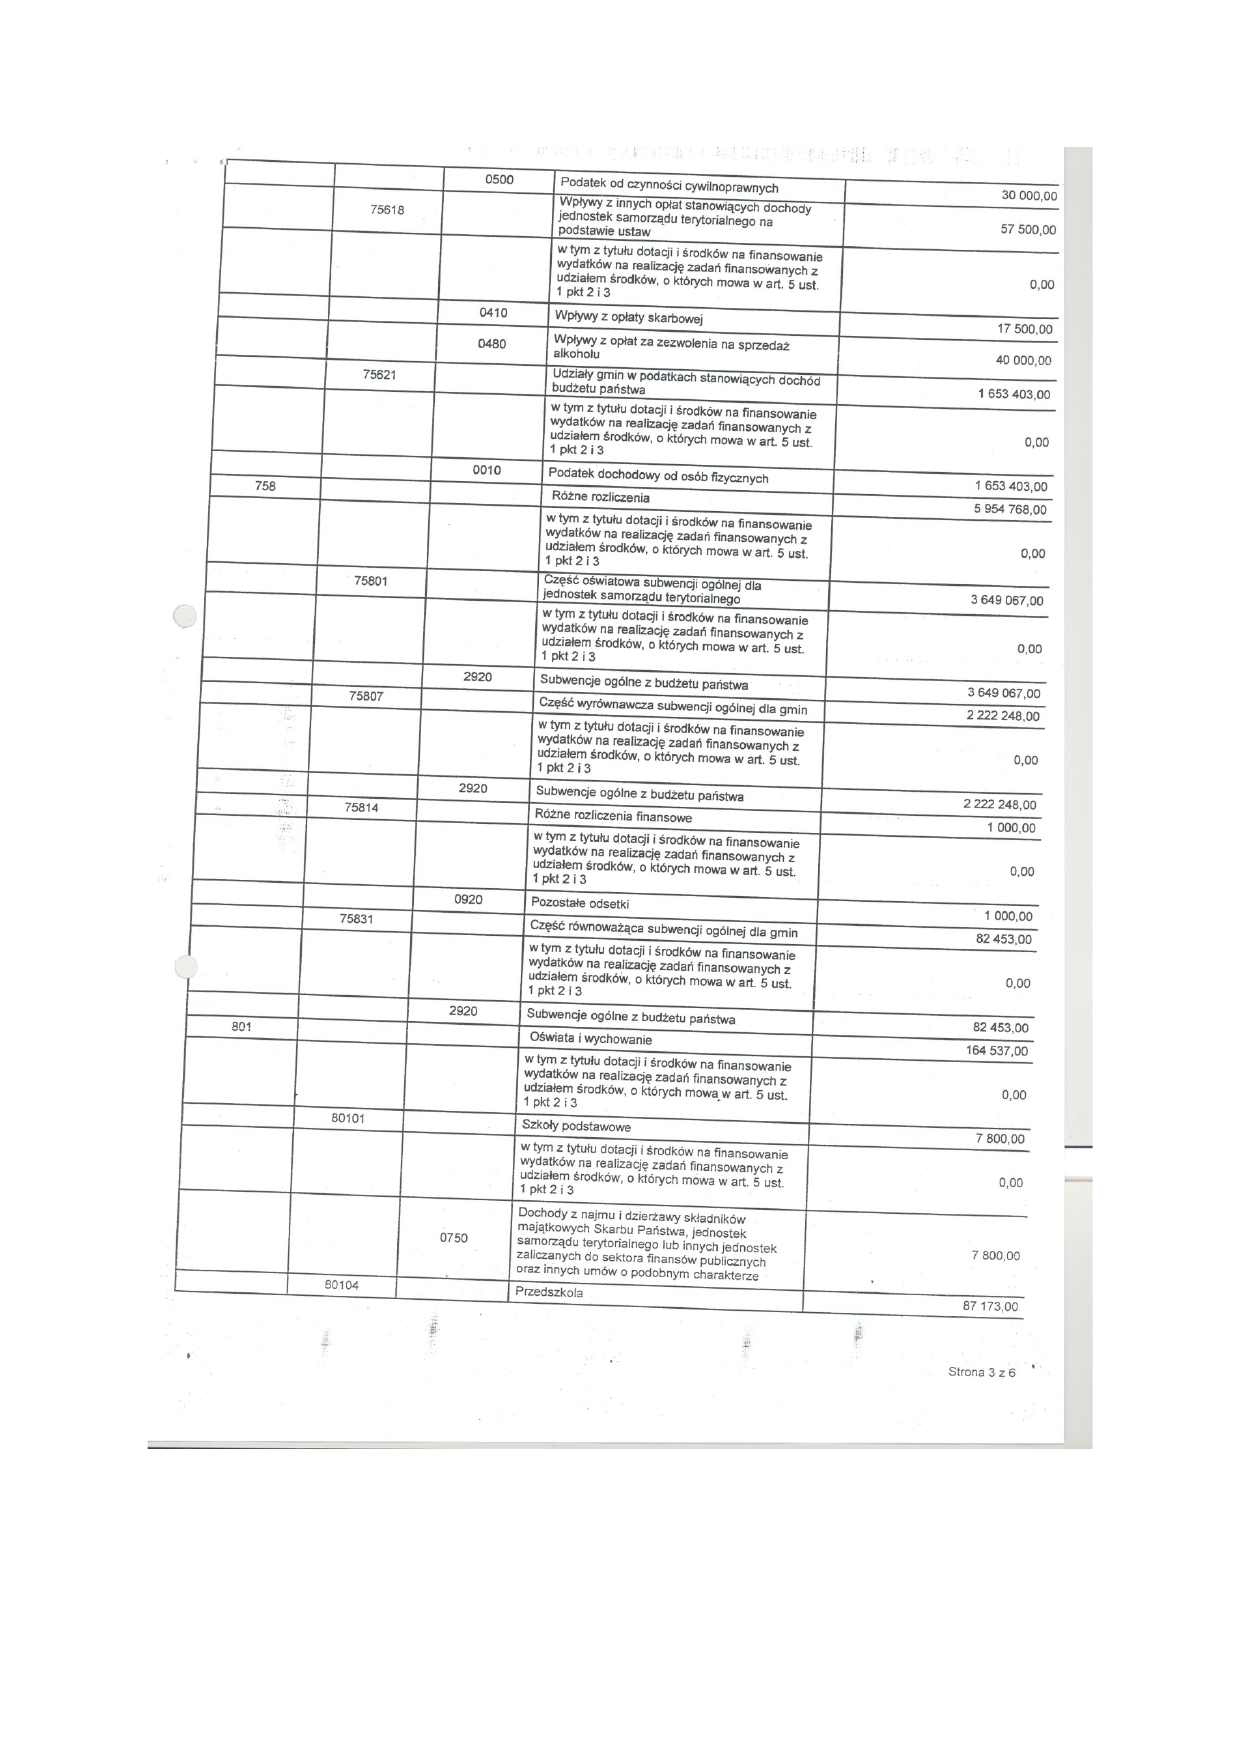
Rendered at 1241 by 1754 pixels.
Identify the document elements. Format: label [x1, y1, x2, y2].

picture [147, 147, 1093, 1449]
